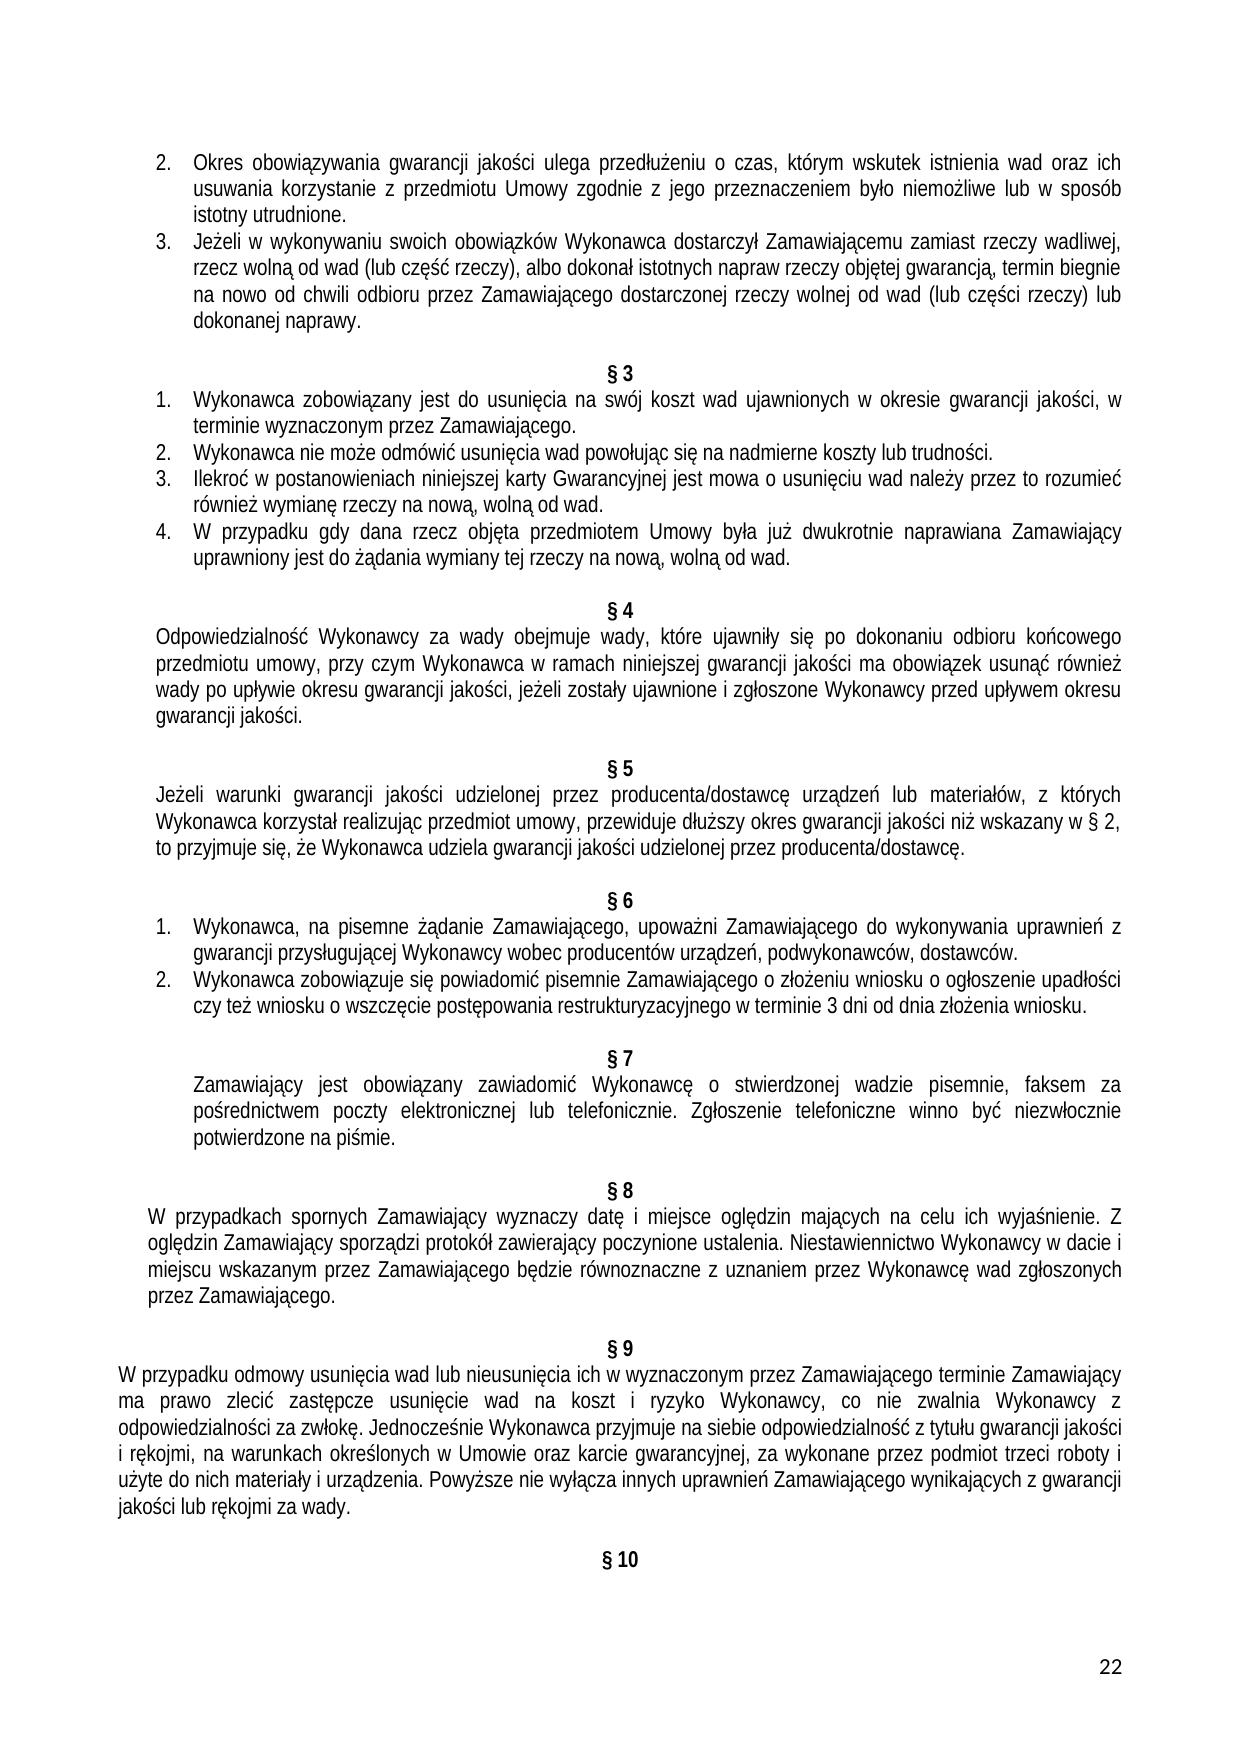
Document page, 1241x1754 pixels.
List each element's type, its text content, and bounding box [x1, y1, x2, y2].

text § 4 [118, 597, 1122, 623]
text § 6 [118, 887, 1122, 913]
list Wykonawca zobowiązany jest do usunięcia na swój koszt wad ujawnionych w okresie gwarancji jakości, w terminie wyznaczonym przez Zamawiającego. [156, 386, 1122, 439]
text W przypadku odmowy usunięcia wad lub nieusunięcia ich w wyznaczonym przez Zamawiającego terminie Zamawiający ma prawo zlecić zastępcze usunięcie wad na koszt i ryzyko Wykonawcy, co nie zwalnia Wykonawcy z odpowiedzialności za zwłokę. Jednocześnie Wykonawca przyjmuje na siebie odpowiedzialność z tytułu gwarancji jakości i rękojmi, na warunkach określonych w Umowie oraz karcie gwarancyjnej, za wykonane przez podmiot trzeci roboty i użyte do nich materiały i urządzenia. Powyższe nie wyłącza innych uprawnień Zamawiającego wynikających z gwarancji jakości lub rękojmi za wady. [118, 1361, 1122, 1519]
list Okres obowiązywania gwarancji jakości ulega przedłużeniu o czas, którym wskutek istnienia wad oraz ich usuwania korzystanie z przedmiotu Umowy zgodnie z jego przeznaczeniem było niemożliwe lub w sposób istotny utrudnione. [156, 149, 1122, 228]
text § 8 [118, 1177, 1122, 1203]
text § 7 [118, 1045, 1122, 1071]
list Ilekroć w postanowieniach niniejszej karty Gwarancyjnej jest mowa o usunięciu wad należy przez to rozumieć również wymianę rzeczy na nową, wolną od wad. [156, 465, 1122, 518]
text Zamawiający jest obowiązany zawiadomić Wykonawcę o stwierdzonej wadzie pisemnie, faksem za pośrednictwem poczty elektronicznej lub telefonicznie. Zgłoszenie telefoniczne winno być niezwłocznie potwierdzone na piśmie. [193, 1071, 1122, 1150]
list W przypadku gdy dana rzecz objęta przedmiotem Umowy była już dwukrotnie naprawiana Zamawiający uprawniony jest do żądania wymiany tej rzeczy na nową, wolną od wad. [156, 518, 1122, 570]
list Wykonawca nie może odmówić usunięcia wad powołując się na nadmierne koszty lub trudności. [156, 439, 1122, 465]
text § 3 [118, 359, 1122, 386]
list Jeżeli w wykonywaniu swoich obowiązków Wykonawca dostarczył Zamawiającemu zamiast rzeczy wadliwej, rzecz wolną od wad (lub część rzeczy), albo dokonał istotnych napraw rzeczy objętej gwarancją, termin biegnie na nowo od chwili odbioru przez Zamawiającego dostarczonej rzeczy wolnej od wad (lub części rzeczy) lub dokonanej naprawy. [156, 228, 1122, 333]
text § 10 [118, 1546, 1122, 1572]
text Jeżeli warunki gwarancji jakości udzielonej przez producenta/dostawcę urządzeń lub materiałów, z których Wykonawca korzystał realizując przedmiot umowy, przewiduje dłuższy okres gwarancji jakości niż wskazany w § 2, to przyjmuje się, że Wykonawca udziela gwarancji jakości udzielonej przez producenta/dostawcę. [156, 781, 1122, 860]
text Odpowiedzialność Wykonawcy za wady obejmuje wady, które ujawniły się po dokonaniu odbioru końcowego przedmiotu umowy, przy czym Wykonawca w ramach niniejszej gwarancji jakości ma obowiązek usunąć również wady po upływie okresu gwarancji jakości, jeżeli zostały ujawnione i zgłoszone Wykonawcy przed upływem okresu gwarancji jakości. [156, 623, 1122, 728]
list Wykonawca zobowiązuje się powiadomić pisemnie Zamawiającego o złożeniu wniosku o ogłoszenie upadłości czy też wniosku o wszczęcie postępowania restrukturyzacyjnego w terminie 3 dni od dnia złożenia wniosku. [156, 966, 1122, 1018]
text W przypadkach spornych Zamawiający wyznaczy datę i miejsce oględzin mających na celu ich wyjaśnienie. Z oględzin Zamawiający sporządzi protokół zawierający poczynione ustalenia. Niestawiennictwo Wykonawcy w dacie i miejscu wskazanym przez Zamawiającego będzie równoznaczne z uznaniem przez Wykonawcę wad zgłoszonych przez Zamawiającego. [148, 1203, 1122, 1308]
list Wykonawca, na pisemne żądanie Zamawiającego, upoważni Zamawiającego do wykonywania uprawnień z gwarancji przysługującej Wykonawcy wobec producentów urządzeń, podwykonawców, dostawców. [156, 913, 1122, 966]
text § 5 [118, 755, 1122, 781]
text § 9 [118, 1335, 1122, 1361]
